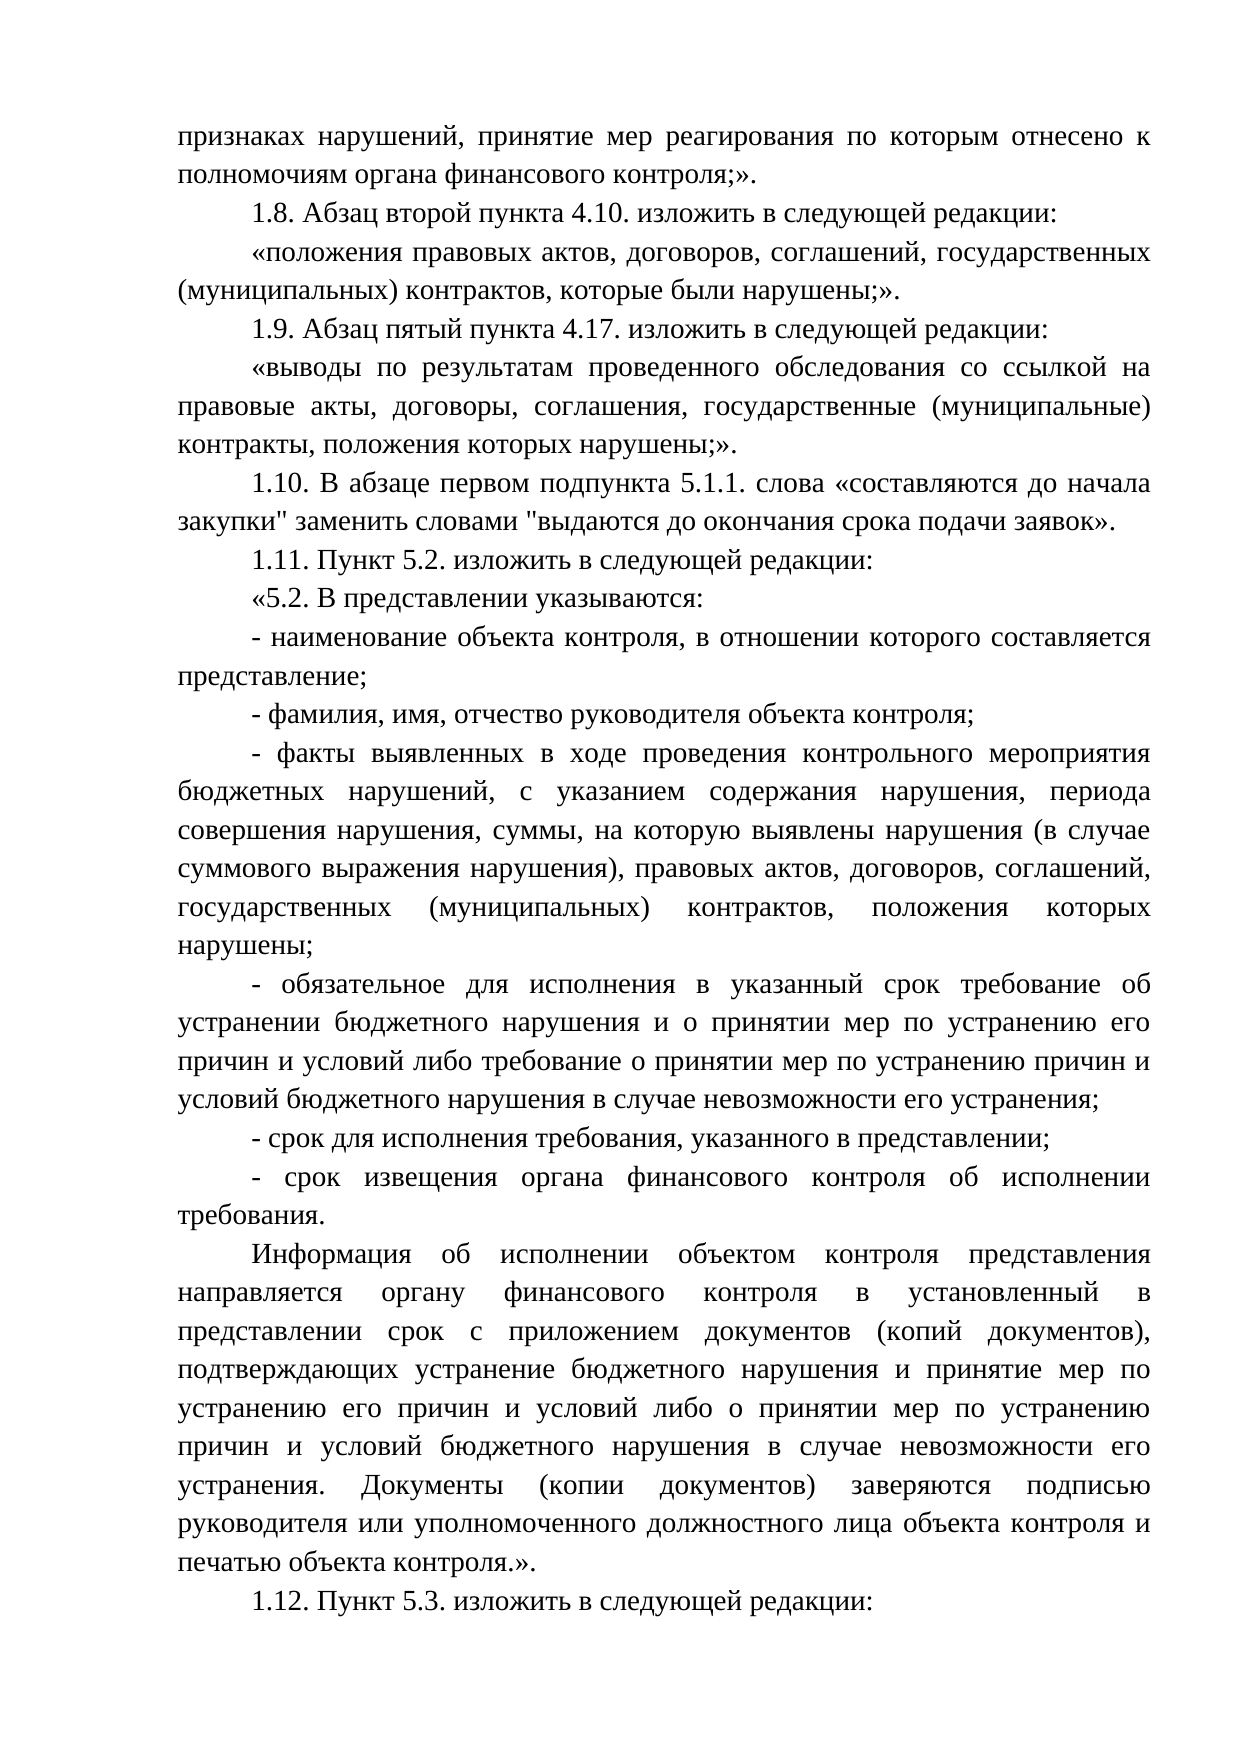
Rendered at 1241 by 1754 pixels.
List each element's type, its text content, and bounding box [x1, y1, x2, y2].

text «положения правовых актов, договоров, соглашений, государственных (муниципальных) контрактов, которые были нарушены;». [177, 234, 1152, 306]
text - срок извещения органа финансового контроля об исполнении требования. [177, 1159, 1152, 1231]
text 1.12. Пункт 5.3. изложить в следующей редакции: [177, 1583, 1152, 1616]
text - факты выявленных в ходе проведения контрольного мероприятия бюджетных нарушений, с указанием содержания нарушения, периода совершения нарушения, суммы, на которую выявлены нарушения (в случае суммового выражения нарушения), правовых актов, договоров, соглашений, государственных (муниципальных) контрактов, положения которых нарушены; [177, 735, 1152, 961]
text 1.11. Пункт 5.2. изложить в следующей редакции: [177, 542, 1152, 576]
text «выводы по результатам проведенного обследования со ссылкой на правовые акты, договоры, соглашения, государственные (муниципальные) контракты, положения которых нарушены;». [177, 349, 1152, 460]
text Информация об исполнении объектом контроля представления направляется органу финансового контроля в установленный в представлении срок с приложением документов (копий документов), подтверждающих устранение бюджетного нарушения и принятие мер по устранению его причин и условий либо о принятии мер по устранению причин и условий бюджетного нарушения в случае невозможности его устранения. Документы (копии документов) заверяются подписью руководителя или уполномоченного должностного лица объекта контроля и печатью объекта контроля.». [177, 1236, 1152, 1578]
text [177, 118, 1152, 190]
text - срок для исполнения требования, указанного в представлении; [177, 1120, 1152, 1154]
text «5.2. В представлении указываются: [177, 581, 1152, 614]
text - наименование объекта контроля, в отношении которого составляется представление; [177, 619, 1152, 691]
text 1.10. В абзаце первом подпункта 5.1.1. слова «составляются до начала закупки" заменить словами "выдаются до окончания срока подачи заявок». [177, 465, 1152, 537]
text - обязательное для исполнения в указанный срок требование об устранении бюджетного нарушения и о принятии мер по устранению его причин и условий либо требование о принятии мер по устранению причин и условий бюджетного нарушения в случае невозможности его устранения; [177, 966, 1152, 1115]
text 1.9. Абзац пятый пункта 4.17. изложить в следующей редакции: [177, 311, 1152, 344]
text - фамилия, имя, отчество руководителя объекта контроля; [177, 696, 1152, 730]
text 1.8. Абзац второй пункта 4.10. изложить в следующей редакции: [177, 195, 1152, 229]
